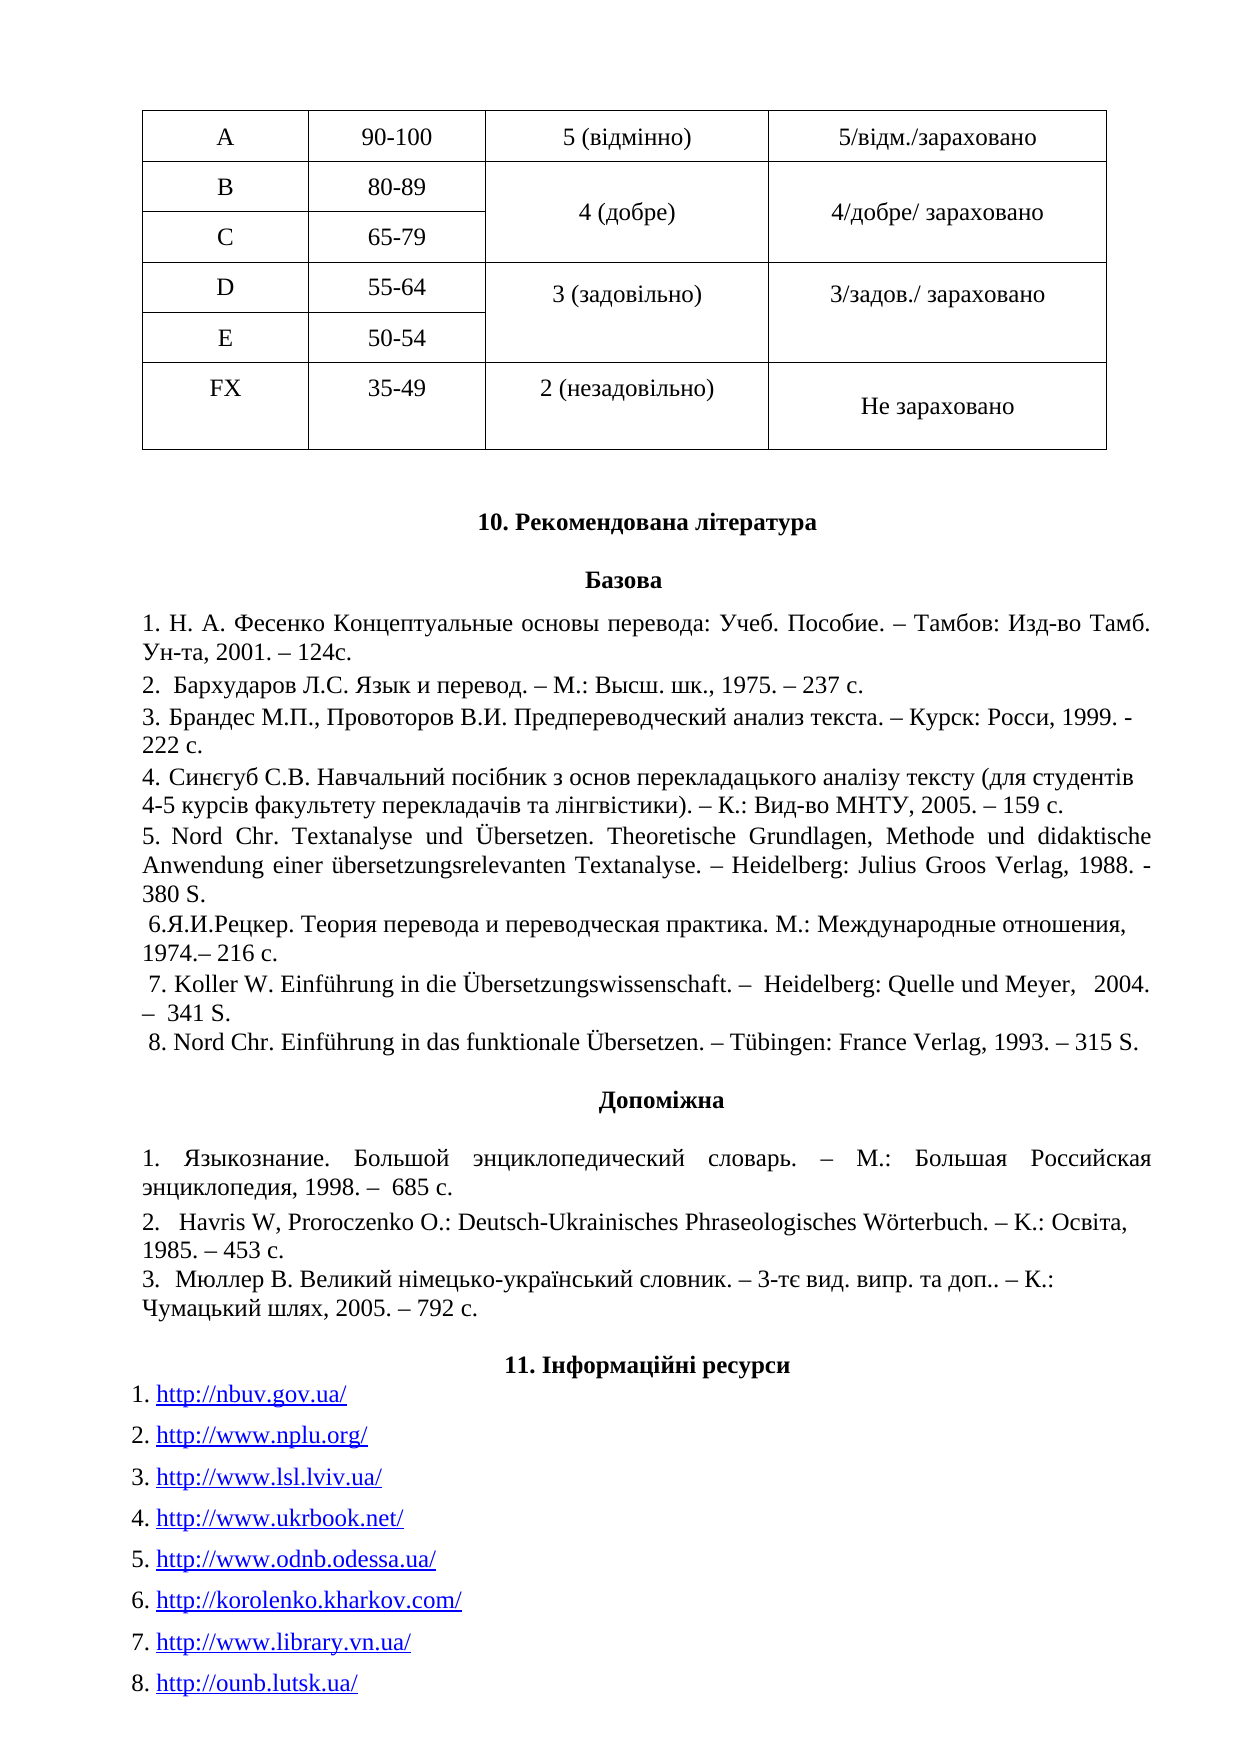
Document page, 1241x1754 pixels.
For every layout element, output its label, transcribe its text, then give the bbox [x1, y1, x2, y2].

table_cell 3/задов./ зараховано [769, 263, 1106, 362]
text 6.Я.И.Рецкер. Теория перевода и переводческая практика. М.: Международные отношения, 1974.– 216 с. [142, 909, 1163, 967]
table_cell 3 (задовільно) [486, 263, 768, 362]
list Бархударов Л.С. Язык и перевод. – М.: Высш. шк., 1975. – 237 с. [142, 671, 1163, 699]
text 10. Рекомендована література [131, 507, 1163, 536]
table_cell 50-54 [309, 313, 485, 362]
list Мюллер В. Великий німецько-український словник. – 3-тє вид. випр. та доп.. – К.: Чумацький шлях, 2005. – 792 с. [142, 1264, 1152, 1322]
list Nord Chr. Textanalyse und Übersetzen. Theoretische Grundlagen, Methode und didaktische Anwendung einer übersetzungsrelevanten Textanalyse. – Heidelberg: Julius Groos Verlag, 1988. - 380 S. [142, 821, 1152, 907]
text 5. http://www.odnb.odessa.ua/ [131, 1544, 1163, 1573]
text 1. http://nbuv.gov.ua/ [131, 1379, 1163, 1408]
table_cell 35-49 [309, 363, 485, 449]
list Брандес М.П., Провоторов В.И. Предпереводческий анализ текста. – Курск: Росси, 1999. - 222 с. [142, 702, 1152, 759]
text 11. Інформаційні ресурси [131, 1350, 1163, 1379]
subtitle Допоміжна [517, 1085, 806, 1113]
text 6. http://korolenko.kharkov.com/ [131, 1585, 1163, 1614]
list Синєгуб С.В. Навчальний посібник з основ перекладацького аналізу тексту (для студентів 4-5 курсів факультету перекладачів та лінгвістики). – К.: Вид-во МНТУ, 2005. – 159 с. [142, 762, 1152, 819]
table_cell 90-100 [309, 111, 485, 161]
text 3. http://www.lsl.lviv.ua/ [131, 1462, 1163, 1490]
table_cell 2 (незадовільно) [486, 363, 768, 449]
text Базова [470, 566, 777, 594]
list Havris W, Proroczenko O.: Deutsch-Ukrainisches Phraseologisches Wörterbuch. – K.: Освіта, 1985. – 453 с. [142, 1207, 1152, 1264]
text 4. http://www.ukrbook.net/ [131, 1503, 1163, 1532]
text 2. http://www.nplu.org/ [131, 1420, 1163, 1449]
table_cell 5 (відмінно) [486, 111, 768, 161]
table_cell FX [143, 363, 308, 449]
table_cell E [143, 313, 308, 362]
table_cell B [143, 162, 308, 211]
table_cell 65-79 [309, 212, 485, 261]
table_cell Не зараховано [769, 363, 1106, 449]
table_cell D [143, 263, 308, 312]
text – 341 S. [142, 998, 1163, 1027]
table_cell 4/добре/ зараховано [769, 162, 1106, 261]
list Nord Chr. Einführung in das funktionale Übersetzen. – Tübingen: France Verlag, 1993. – 315 S. [148, 1027, 1163, 1056]
text 7. http://www.library.vn.ua/ [131, 1627, 1163, 1655]
table_cell A [143, 111, 308, 161]
table_cell 5/відм./зараховано [769, 111, 1106, 161]
table_cell 4 (добре) [486, 162, 768, 261]
table_cell C [143, 212, 308, 261]
list Koller W. Einführung in die Übersetzungswissenschaft. – Heidelberg: Quelle und Meyer, 2004. [148, 969, 1163, 998]
list Н. А. Фесенко Концептуальные основы перевода: Учеб. Пособие. – Тамбов: Изд-во Тамб. Ун-та, 2001. – 124с. [142, 608, 1152, 666]
table_cell 55-64 [309, 263, 485, 312]
text 8. http://ounb.lutsk.ua/ [131, 1668, 1163, 1697]
list Языкознание. Большой энциклопедический словарь. – М.: Большая Российская энциклопедия, 1998. – 685 с. [142, 1143, 1152, 1200]
table_cell 80-89 [309, 162, 485, 211]
